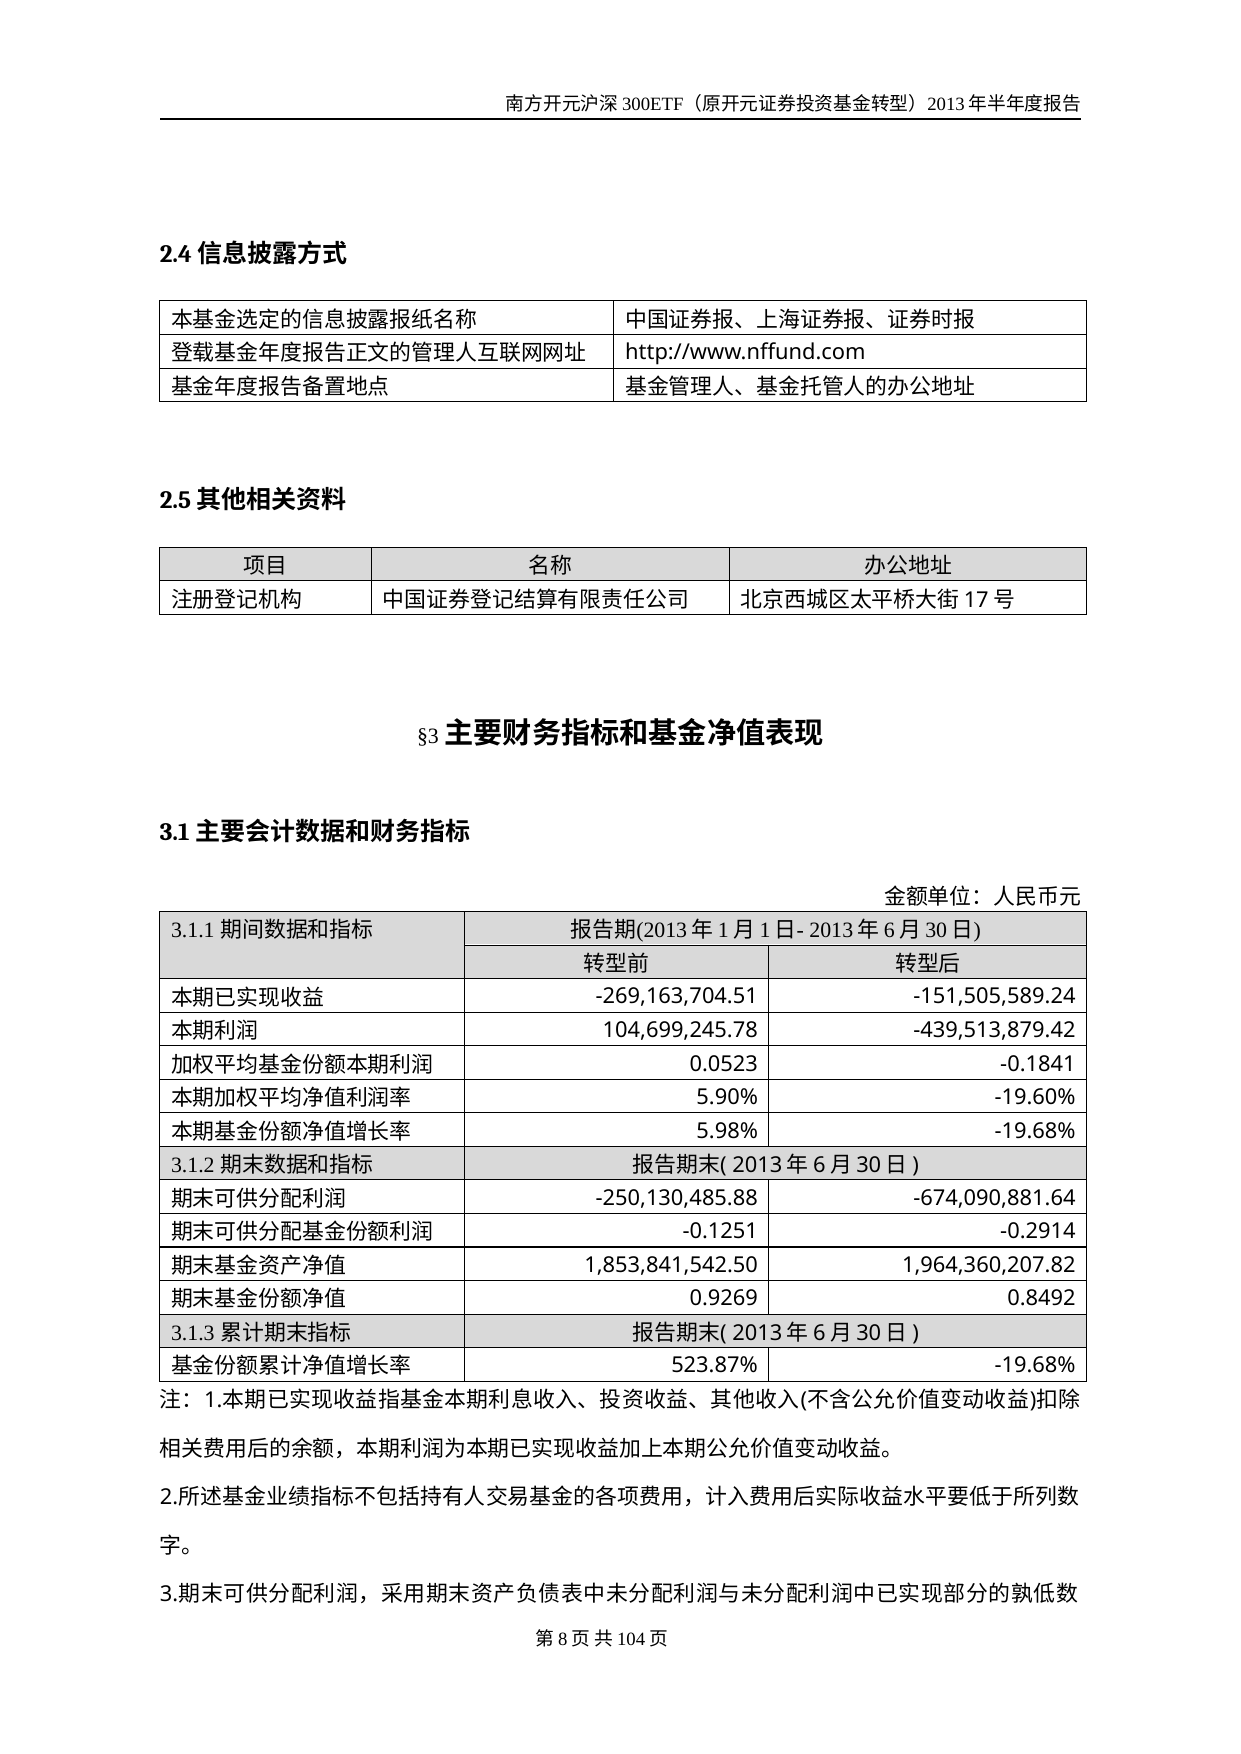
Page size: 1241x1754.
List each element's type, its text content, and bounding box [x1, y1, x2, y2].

table_header 中国证券报、上海证券报、证券时报 [614, 301, 1086, 334]
table_cell 523.87% [465, 1348, 768, 1381]
table_cell 104,699,245.78 [465, 1013, 768, 1045]
table_cell 本期基金份额净值增长率 [160, 1113, 464, 1146]
table_cell -151,505,589.24 [769, 979, 1086, 1012]
title 主要财务指标和基金净值表现 [159, 698, 1081, 763]
table_cell -19.60% [769, 1080, 1086, 1112]
table_cell 基金份额累计净值增长率 [160, 1348, 464, 1381]
table_header 办公地址 [730, 548, 1086, 580]
text 金额单位：人民币元 [159, 878, 1081, 911]
table_cell 加权平均基金份额本期利润 [160, 1046, 464, 1079]
table_cell -250,130,485.88 [465, 1180, 768, 1213]
table_cell -19.68% [769, 1113, 1086, 1146]
table_cell 1,853,841,542.50 [465, 1248, 768, 1280]
table_header 名称 [372, 548, 729, 580]
table_cell 1,964,360,207.82 [769, 1248, 1086, 1280]
table_cell -0.1251 [465, 1214, 768, 1246]
table_cell 基金年度报告备置地点 [160, 369, 613, 401]
table_cell 3.1.3 累计期末指标 [160, 1315, 464, 1347]
table_header 3.1.1 期间数据和指标 [160, 912, 464, 978]
table_cell 本期利润 [160, 1013, 464, 1045]
title 信息披露方式 [159, 219, 1081, 284]
table_cell 0.9269 [465, 1281, 768, 1313]
table_cell 转型前 [465, 946, 768, 978]
text 注：1.本期已实现收益指基金本期利息收入、投资收益、其他收入(不含公允价值变动收益)扣除相关费用后的余额，本期利润为本期已实现收益加上本期公允价值变动收益。 [159, 1382, 1081, 1463]
table_cell -0.2914 [769, 1214, 1086, 1246]
table_cell -674,090,881.64 [769, 1180, 1086, 1213]
table_header 本基金选定的信息披露报纸名称 [160, 301, 613, 334]
table_cell -0.1841 [769, 1046, 1086, 1079]
table_cell 期末基金资产净值 [160, 1248, 464, 1280]
table_cell 本期已实现收益 [160, 979, 464, 1012]
table_cell 0.8492 [769, 1281, 1086, 1313]
table_cell 报告期末( 2013年6月30日 ) [465, 1315, 1086, 1347]
table_cell 注册登记机构 [160, 581, 371, 614]
table_cell -439,513,879.42 [769, 1013, 1086, 1045]
table_cell 中国证券登记结算有限责任公司 [372, 581, 729, 614]
table_cell 5.90% [465, 1080, 768, 1112]
table_cell 报告期末( 2013年6月30日 ) [465, 1147, 1086, 1179]
table_header 项目 [160, 548, 371, 580]
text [159, 1576, 1081, 1608]
table_cell 期末可供分配利润 [160, 1180, 464, 1213]
table_cell 转型后 [769, 946, 1086, 978]
table_cell 登载基金年度报告正文的管理人互联网网址 [160, 335, 613, 367]
title 主要会计数据和财务指标 [159, 797, 1081, 862]
table_cell 基金管理人、基金托管人的办公地址 [614, 369, 1086, 401]
table_cell 本期加权平均净值利润率 [160, 1080, 464, 1112]
table_cell 3.1.2 期末数据和指标 [160, 1147, 464, 1179]
table_cell http://www.nffund.com [614, 335, 1086, 367]
table_cell 北京西城区太平桥大街17号 [730, 581, 1086, 614]
text 2.所述基金业绩指标不包括持有人交易基金的各项费用，计入费用后实际收益水平要低于所列数字。 [159, 1479, 1081, 1560]
table_cell 0.0523 [465, 1046, 768, 1079]
title 其他相关资料 [159, 466, 1081, 531]
table_cell 期末可供分配基金份额利润 [160, 1214, 464, 1246]
table_header 报告期(2013年1月1日- 2013年6月30日) [465, 912, 1086, 944]
table_cell -269,163,704.51 [465, 979, 768, 1012]
table_cell 5.98% [465, 1113, 768, 1146]
table_cell -19.68% [769, 1348, 1086, 1381]
table_cell 期末基金份额净值 [160, 1281, 464, 1313]
